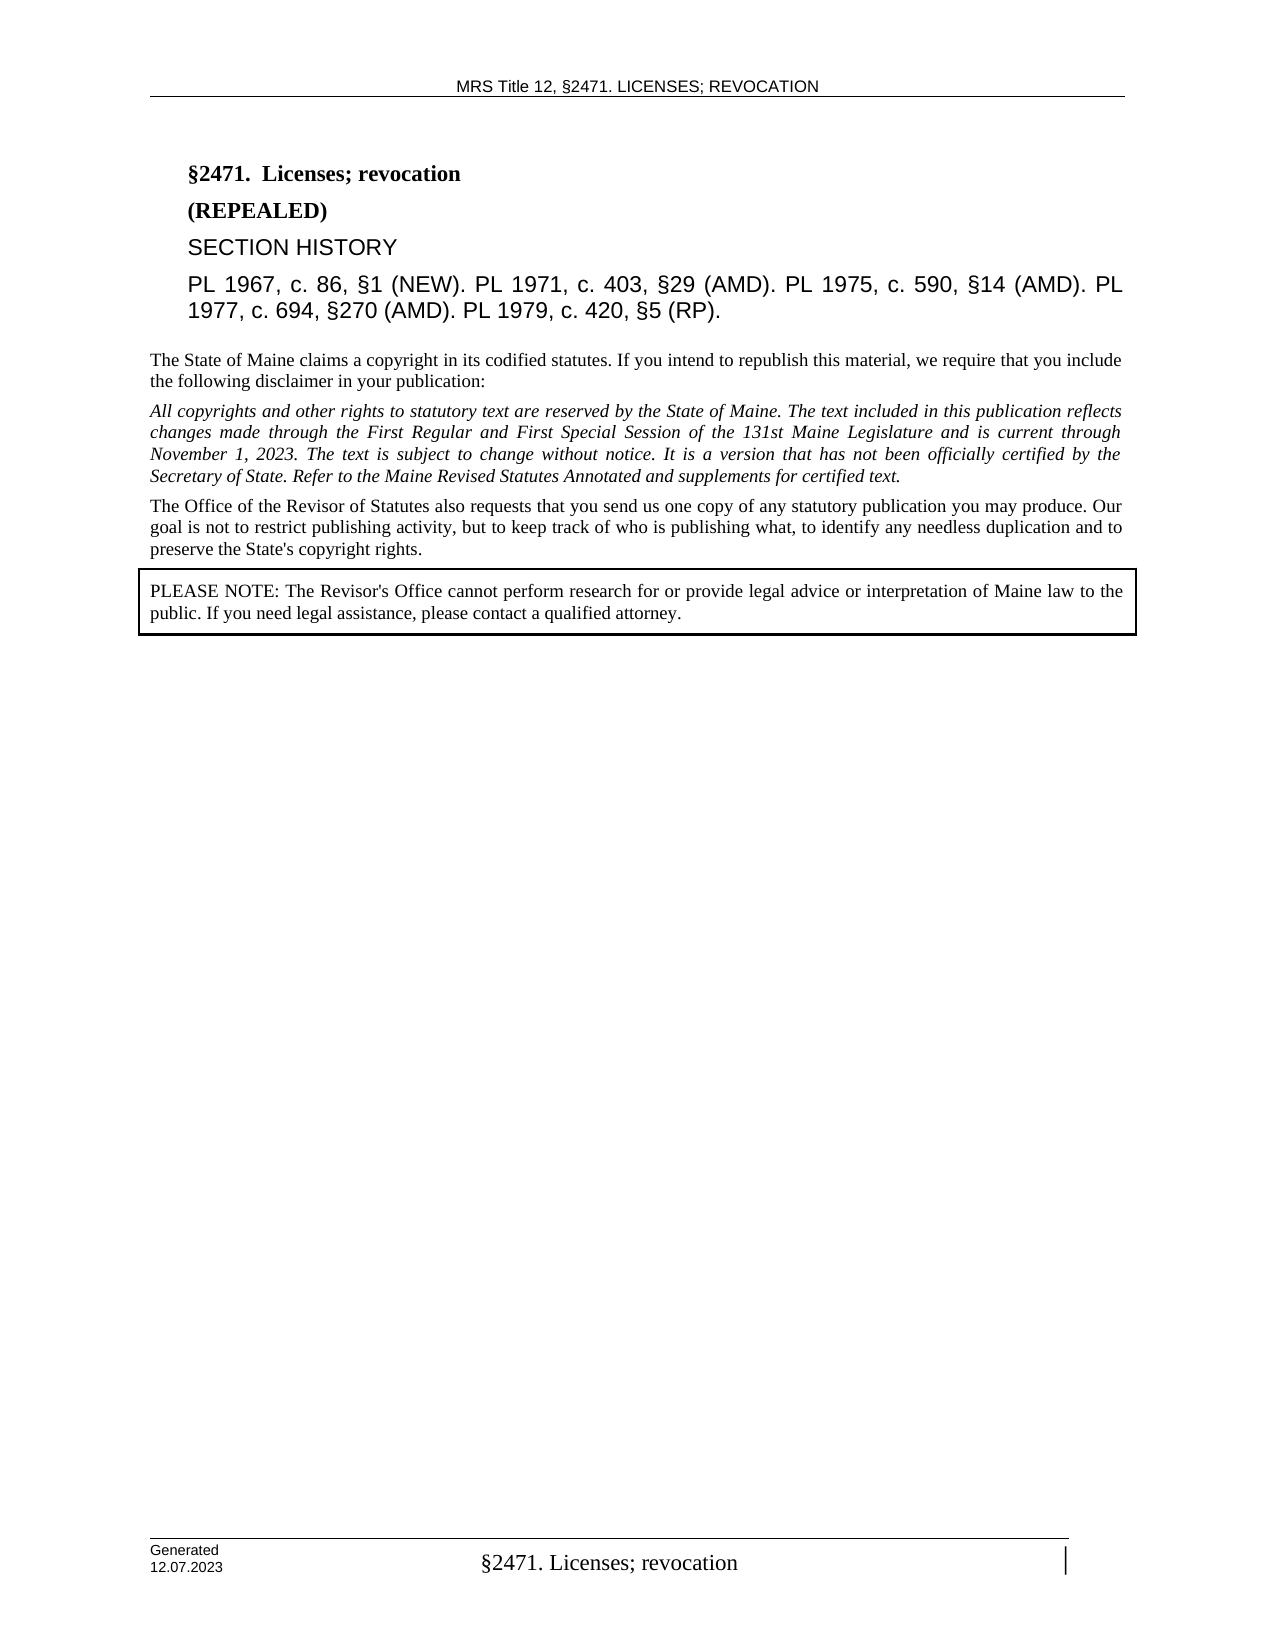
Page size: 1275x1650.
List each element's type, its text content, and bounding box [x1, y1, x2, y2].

text SECTION HISTORY [187, 234, 1125, 260]
text §2471. Licenses; revocation [187, 160, 1125, 187]
text PL 1967, c. 86, §1 (NEW). PL 1971, c. 403, §29 (AMD). PL 1975, c. 590, §14 (AMD). PL 1977, c. 694, §270 (AMD). PL 1979, c. 420, §5 (RP). [187, 271, 1125, 323]
text The State of Maine claims a copyright in its codified statutes. If you intend to republish this material, we require that you include the following disclaimer in your publication: [150, 348, 1125, 392]
text (REPEALED) [187, 197, 1125, 223]
text All copyrights and other rights to statutory text are reserved by the State of Maine. The text included in this publication reflects changes made through the First Regular and First Special Session of the 131st Maine Legislature and is current through November 1, 2023 . The text is subject to change without notice. It is a version that has not been officially certified by the Secretary of State. Refer to the Maine Revised Statutes Annotated and supplements for certified text. [150, 400, 1125, 486]
text The Office of the Revisor of Statutes also requests that you send us one copy of any statutory publication you may produce. Our goal is not to restrict publishing activity, but to keep track of who is publishing what, to identify any needless duplication and to preserve the State's copyright rights. [150, 494, 1125, 559]
text PLEASE NOTE: The Revisor's Office cannot perform research for or provide legal advice or interpretation of Maine law to the public. If you need legal assistance, please contact a qualified attorney. [140, 570, 1135, 633]
